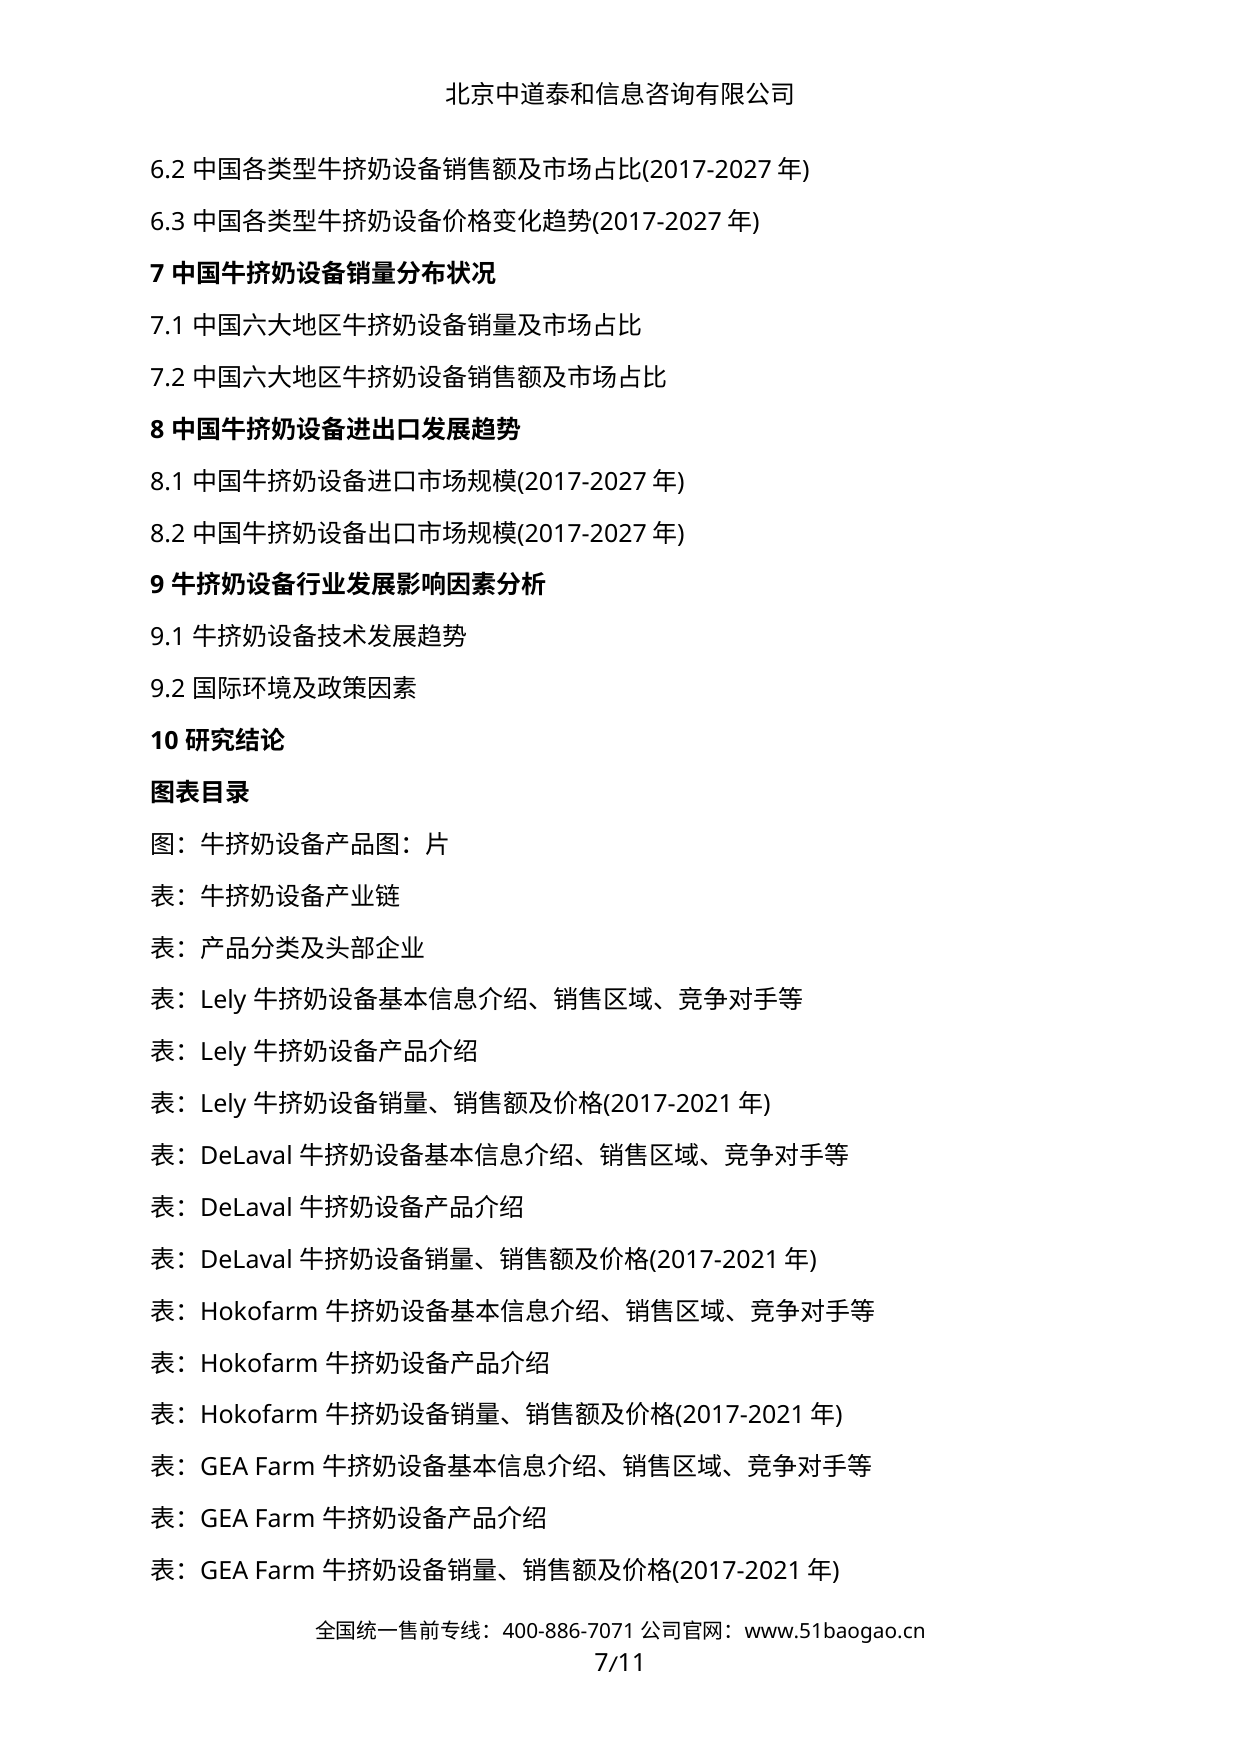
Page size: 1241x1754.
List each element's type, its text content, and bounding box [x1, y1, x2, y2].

text 图：牛挤奶设备产品图：片 [150, 824, 1090, 861]
text 9.2 国际环境及政策因素 [150, 669, 1090, 705]
text 8 中国牛挤奶设备进出口发展趋势 [150, 409, 1090, 446]
text 8.1 中国牛挤奶设备进口市场规模(2017-2027年) [150, 461, 1090, 497]
text 表：Lely 牛挤奶设备基本信息介绍、销售区域、竞争对手等 [150, 980, 1090, 1016]
text 表：DeLaval 牛挤奶设备销量、销售额及价格(2017-2021年) [150, 1239, 1090, 1276]
text 图表目录 [150, 772, 1090, 809]
text 7.1 中国六大地区牛挤奶设备销量及市场占比 [150, 306, 1090, 342]
text 表：DeLaval 牛挤奶设备产品介绍 [150, 1187, 1090, 1224]
text 6.3 中国各类型牛挤奶设备价格变化趋势(2017-2027年) [150, 202, 1090, 238]
text 表：GEA Farm 牛挤奶设备产品介绍 [150, 1499, 1090, 1535]
text 表：产品分类及头部企业 [150, 928, 1090, 964]
text 8.2 中国牛挤奶设备出口市场规模(2017-2027年) [150, 513, 1090, 549]
text 10 研究结论 [150, 721, 1090, 757]
text 表：GEA Farm 牛挤奶设备基本信息介绍、销售区域、竞争对手等 [150, 1447, 1090, 1483]
text 表：牛挤奶设备产业链 [150, 876, 1090, 912]
text 表：Hokofarm 牛挤奶设备销量、销售额及价格(2017-2021年) [150, 1395, 1090, 1431]
text 表：Hokofarm 牛挤奶设备基本信息介绍、销售区域、竞争对手等 [150, 1291, 1090, 1327]
text 表：Lely 牛挤奶设备产品介绍 [150, 1032, 1090, 1068]
text 7.2 中国六大地区牛挤奶设备销售额及市场占比 [150, 357, 1090, 394]
text 7 中国牛挤奶设备销量分布状况 [150, 254, 1090, 290]
text 9 牛挤奶设备行业发展影响因素分析 [150, 565, 1090, 601]
text 表：GEA Farm 牛挤奶设备销量、销售额及价格(2017-2021年) [150, 1551, 1090, 1587]
text 表：Lely 牛挤奶设备销量、销售额及价格(2017-2021年) [150, 1084, 1090, 1120]
text 表：Hokofarm 牛挤奶设备产品介绍 [150, 1343, 1090, 1379]
text 6.2 中国各类型牛挤奶设备销售额及市场占比(2017-2027年) [150, 150, 1090, 186]
text 9.1 牛挤奶设备技术发展趋势 [150, 617, 1090, 653]
text 表：DeLaval 牛挤奶设备基本信息介绍、销售区域、竞争对手等 [150, 1136, 1090, 1172]
